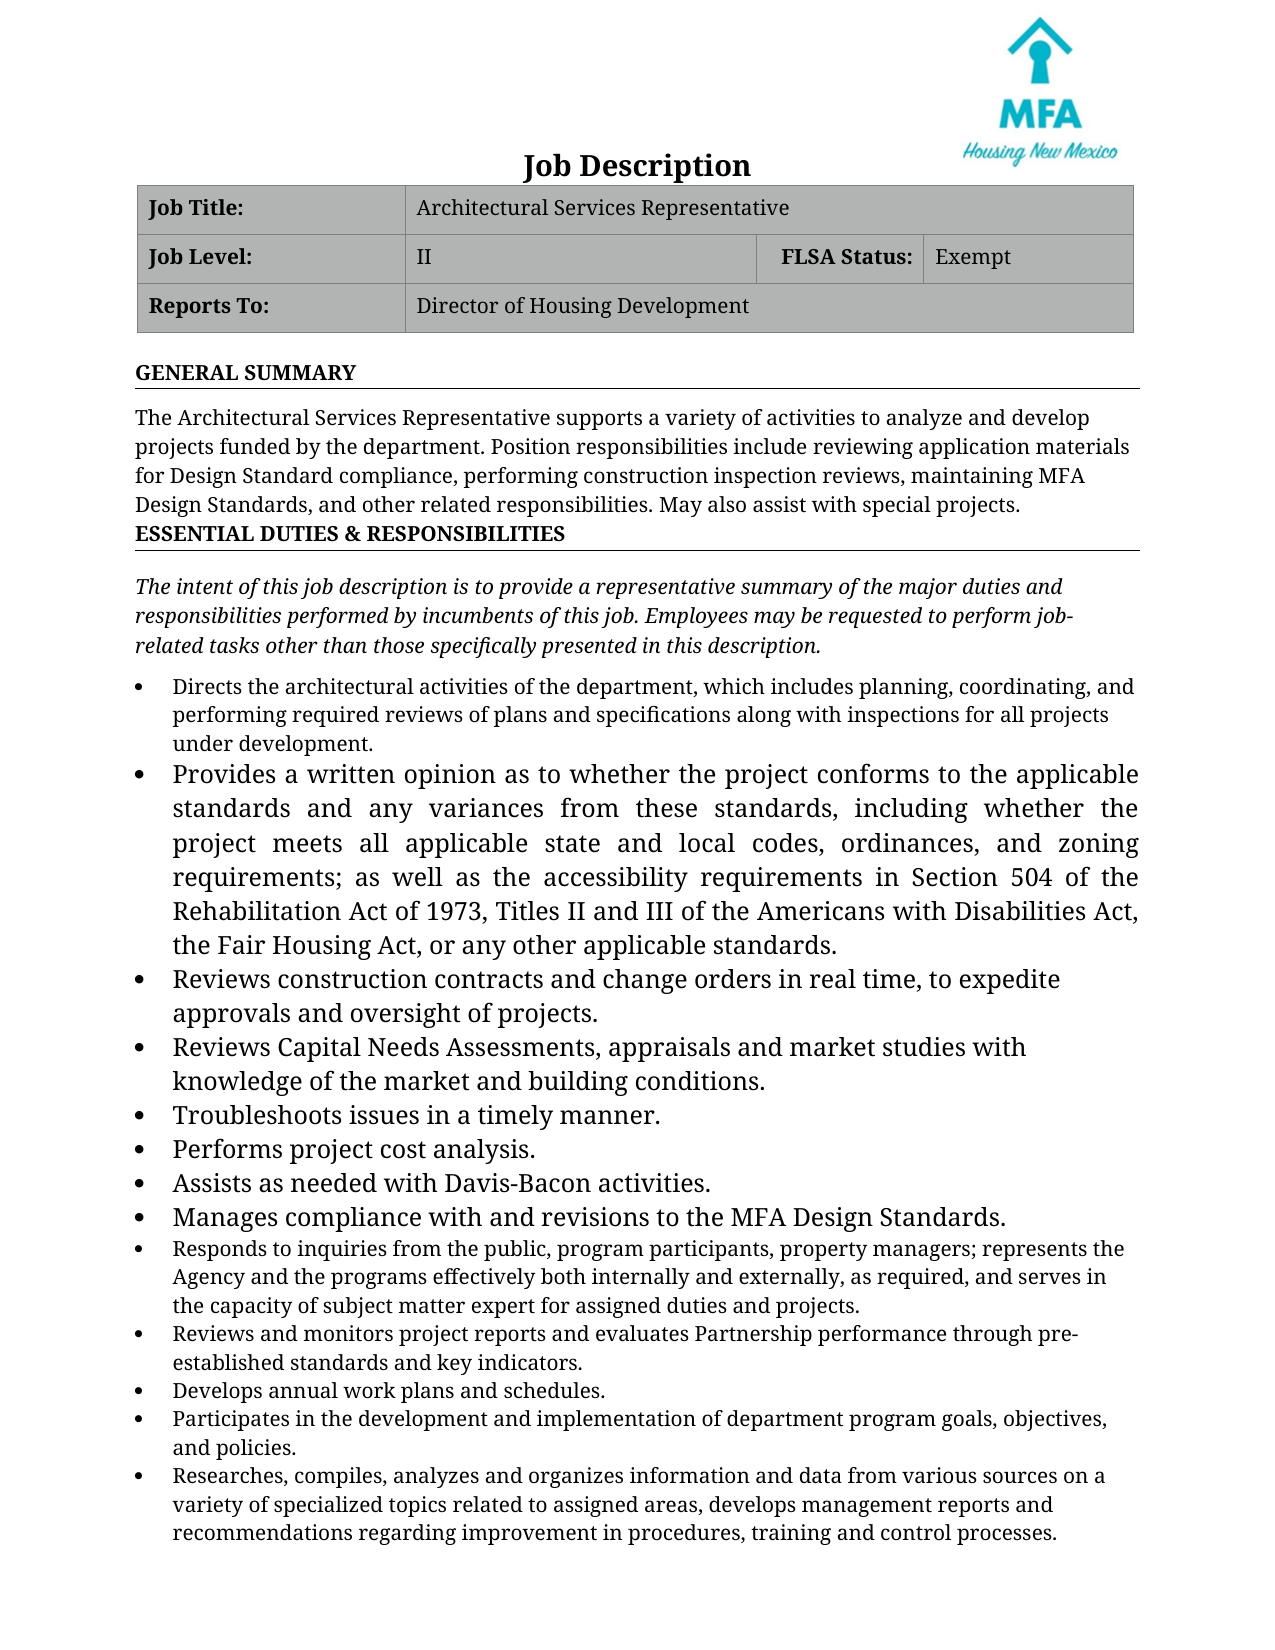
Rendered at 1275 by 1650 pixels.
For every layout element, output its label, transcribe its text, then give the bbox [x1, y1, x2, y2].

text GENERAL SUMMARY [135, 357, 1140, 388]
list Researches, compiles, analyzes and organizes information and data from various sources on a variety of specialized topics related to assigned areas, develops management reports and recommendations regarding improvement in procedures, training and control processes. [135, 1461, 1140, 1547]
list Reviews and monitors project reports and evaluates Partnership performance through pre-established standards and key indicators. [135, 1319, 1140, 1376]
list Assists as needed with Davis-Bacon activities. [135, 1166, 1140, 1200]
picture [959, 10, 1122, 174]
list Provides a written opinion as to whether the project conforms to the applicable standards and any variances from these standards, including whether the project meets all applicable state and local codes, ordinances, and zoning requirements; as well as the accessibility requirements in Section 504 of the Rehabilitation Act of 1973, Titles II and III of the Americans with Disabilities Act, the Fair Housing Act, or any other applicable standards. [135, 757, 1140, 961]
list Develops annual work plans and schedules. [135, 1376, 1140, 1404]
list Troubleshoots issues in a timely manner. [135, 1098, 1140, 1132]
text The intent of this job description is to provide a representative summary of the major duties and responsibilities performed by incumbents of this job. Employees may be requested to perform job-related tasks other than those specifically presented in this description. [135, 572, 1140, 659]
list Manages compliance with and revisions to the MFA Design Standards. [135, 1200, 1140, 1234]
list Directs the architectural activities of the department, which includes planning, coordinating, and performing required reviews of plans and specifications along with inspections for all projects under development. [135, 672, 1140, 757]
list Performs project cost analysis. [135, 1132, 1140, 1166]
text ESSENTIAL DUTIES & RESPONSIBILITIES [135, 519, 1140, 550]
list Reviews Capital Needs Assessments, appraisals and market studies with knowledge of the market and building conditions. [135, 1029, 1140, 1098]
list Responds to inquiries from the public, program participants, property managers; represents the Agency and the programs effectively both internally and externally, as required, and serves in the capacity of subject matter expert for assigned duties and projects. [135, 1234, 1140, 1319]
list Participates in the development and implementation of department program goals, objectives, and policies. [135, 1404, 1140, 1461]
list Reviews construction contracts and change orders in real time, to expedite approvals and oversight of projects. [135, 961, 1140, 1029]
text The Architectural Services Representative supports a variety of activities to analyze and develop projects funded by the department. Position responsibilities include reviewing application materials for Design Standard compliance, performing construction inspection reviews, maintaining MFA Design Standards, and other related responsibilities. May also assist with special projects. [135, 402, 1140, 519]
